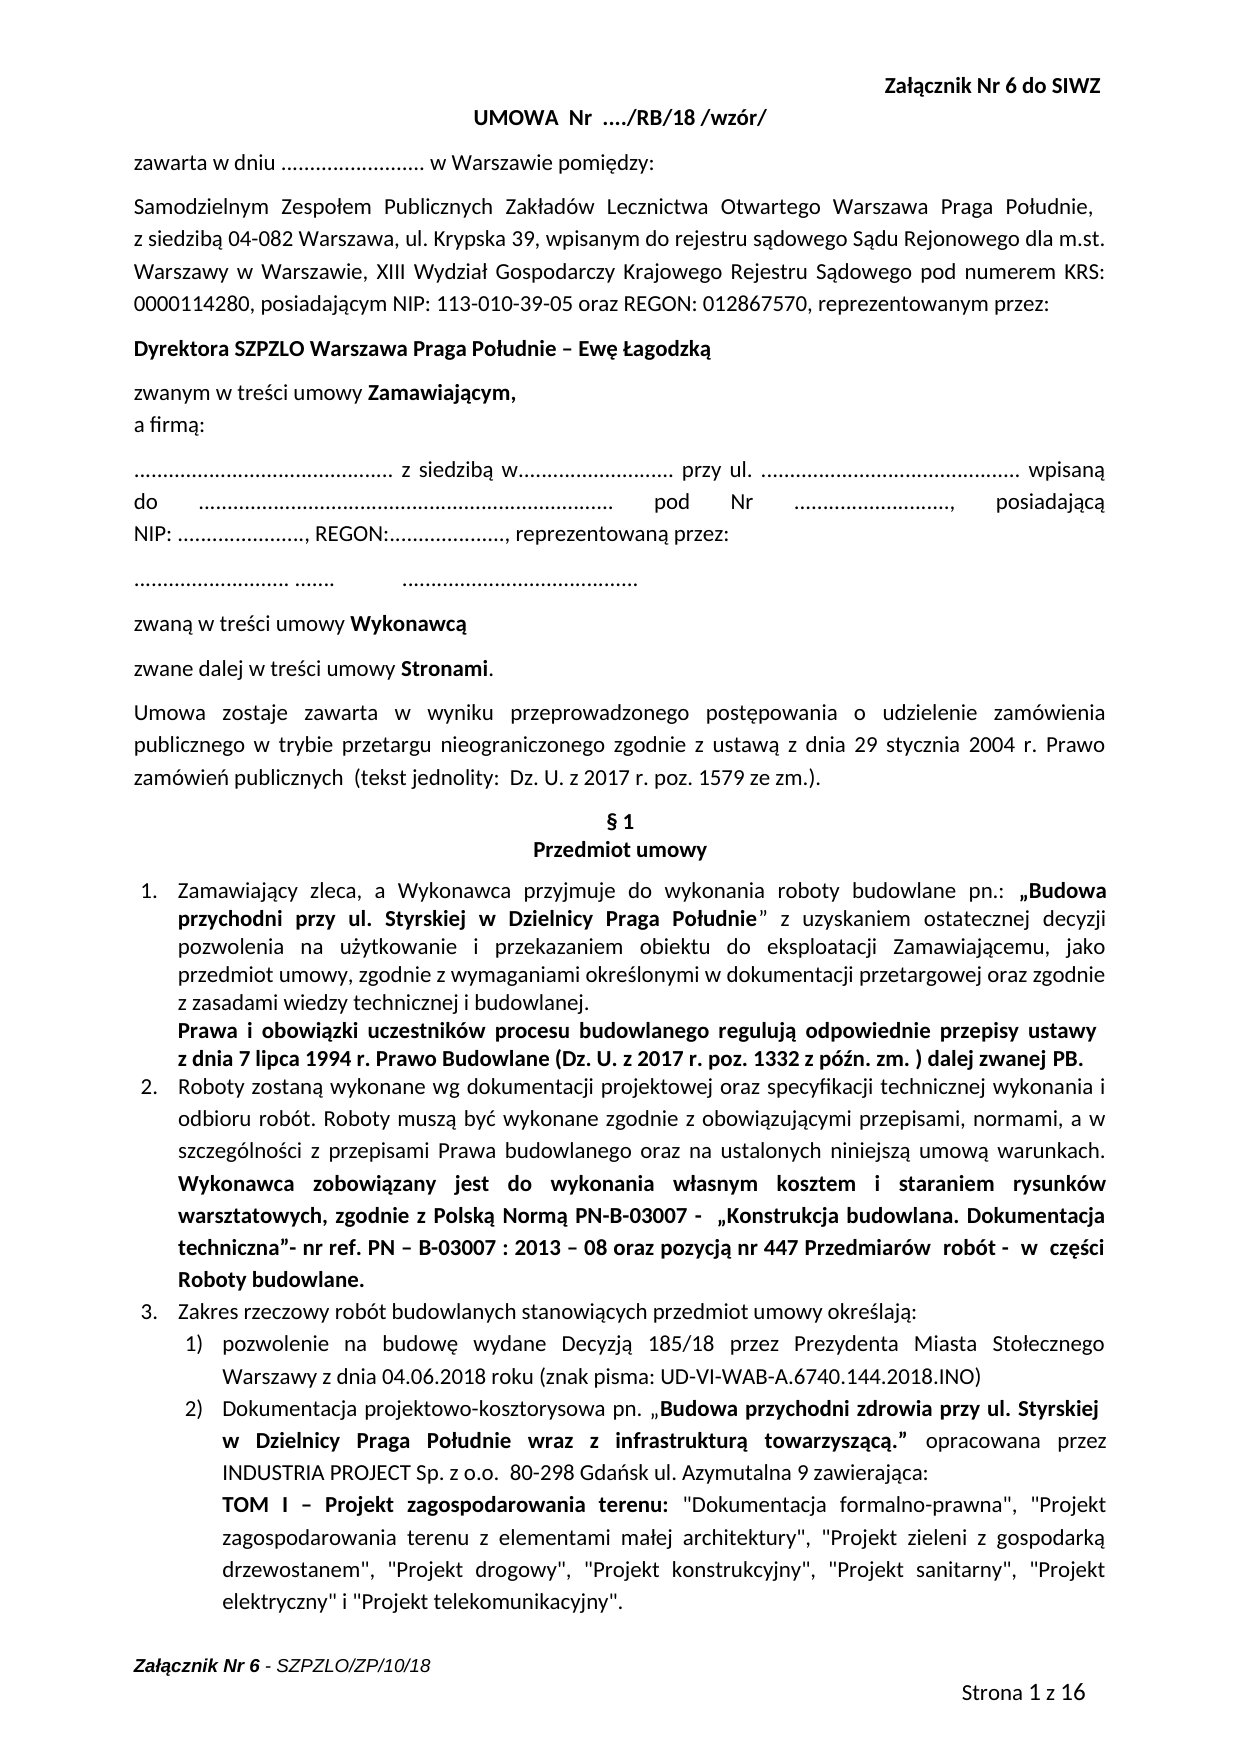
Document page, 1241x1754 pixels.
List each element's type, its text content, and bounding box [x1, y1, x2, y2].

text Umowa zostaje zawarta w wyniku przeprowadzonego postępowania o udzielenie zamówienia publicznego w trybie przetargu nieograniczonego zgodnie z ustawą z dnia 29 stycznia 2004 r. Prawo zamówień publicznych (tekst jednolity: Dz. U. z 2017 r. poz. 1579 ze zm.). [133, 698, 1107, 791]
subtitle UMOWA Nr ..../RB/18 /wzór/ [133, 103, 1107, 131]
text ............................................. z siedzibą w........................... przy ul. ............................................. wpisaną do ........................................................................ pod Nr ..........................., posiadającą NIP: ......................, REGON:...................., reprezentowaną przez: [133, 455, 1107, 548]
list Dokumentacja projektowo-kosztorysowa pn. „Budowa przychodni zdrowia przy ul. Styrskiej w Dzielnicy Praga Południe wraz z infrastrukturą towarzyszącą.” opracowana przez INDUSTRIA PROJECT Sp. z o.o. 80-298 Gdańsk ul. Azymutalna 9 zawierająca: [184, 1394, 1107, 1486]
list Zakres rzeczowy robót budowlanych stanowiących przedmiot umowy określają: [140, 1297, 1107, 1325]
list pozwolenie na budowę wydane Decyzją 185/18 przez Prezydenta Miasta Stołecznego Warszawy z dnia 04.06.2018 roku (znak pisma: UD-VI-WAB-A.6740.144.2018.INO) [184, 1329, 1107, 1390]
text Przedmiot umowy [133, 835, 1107, 863]
text ........................... ....... ......................................... [133, 564, 1107, 592]
text zawarta w dniu ......................... w Warszawie pomiędzy: [133, 148, 1107, 176]
subtitle Załącznik Nr 6 do SIWZ [133, 71, 1107, 99]
list Roboty zostaną wykonane wg dokumentacji projektowej oraz specyfikacji technicznej wykonania i odbioru robót. Roboty muszą być wykonane zgodnie z obowiązującymi przepisami, normami, a w szczególności z przepisami Prawa budowlanego oraz na ustalonych niniejszą umową warunkach. Wykonawca zobowiązany jest do wykonania własnym kosztem i staraniem rysunków warsztatowych, zgodnie z Polską Normą PN-B-03007 - „Konstrukcja budowlana. Dokumentacja techniczna”- nr ref. PN – B-03007 : 2013 – 08 oraz pozycją nr 447 Przedmiarów robót - w części Roboty budowlane. [140, 1072, 1107, 1293]
list Zamawiający zleca, a Wykonawca przyjmuje do wykonania roboty budowlane pn.: „Budowa przychodni przy ul. Styrskiej w Dzielnicy Praga Południe” z uzyskaniem ostatecznej decyzji pozwolenia na użytkowanie i przekazaniem obiektu do eksploatacji Zamawiającemu, jako przedmiot umowy, zgodnie z wymaganiami określonymi w dokumentacji przetargowej oraz zgodnie z zasadami wiedzy technicznej i budowlanej. [140, 876, 1107, 1016]
text zwanym w treści umowy Zamawiającym, [133, 378, 1107, 406]
text TOM I – Projekt zagospodarowania terenu: "Dokumentacja formalno-prawna", "Projekt zagospodarowania terenu z elementami małej architektury", "Projekt zieleni z gospodarką drzewostanem", "Projekt drogowy", "Projekt konstrukcyjny", "Projekt sanitarny", "Projekt elektryczny" i "Projekt telekomunikacyjny". [222, 1491, 1107, 1615]
text a firmą: [133, 411, 1107, 438]
text zwaną w treści umowy Wykonawcą [133, 609, 1107, 637]
text Prawa i obowiązki uczestników procesu budowlanego regulują odpowiednie przepisy ustawy z dnia 7 lipca 1994 r. Prawo Budowlane (Dz. U. z 2017 r. poz. 1332 z późn. zm. ) dalej zwanej PB. [178, 1016, 1107, 1072]
text zwane dalej w treści umowy Stronami. [133, 654, 1107, 682]
text Dyrektora SZPZLO Warszawa Praga Południe – Ewę Łagodzką [133, 334, 1107, 362]
text § 1 [133, 807, 1107, 835]
text Samodzielnym Zespołem Publicznych Zakładów Lecznictwa Otwartego Warszawa Praga Południe, z siedzibą 04-082 Warszawa, ul. Krypska 39, wpisanym do rejestru sądowego Sądu Rejonowego dla m.st. Warszawy w Warszawie, XIII Wydział Gospodarczy Krajowego Rejestru Sądowego pod numerem KRS: 0000114280, posiadającym NIP: 113-010-39-05 oraz REGON: 012867570, reprezentowanym przez: [133, 192, 1107, 317]
